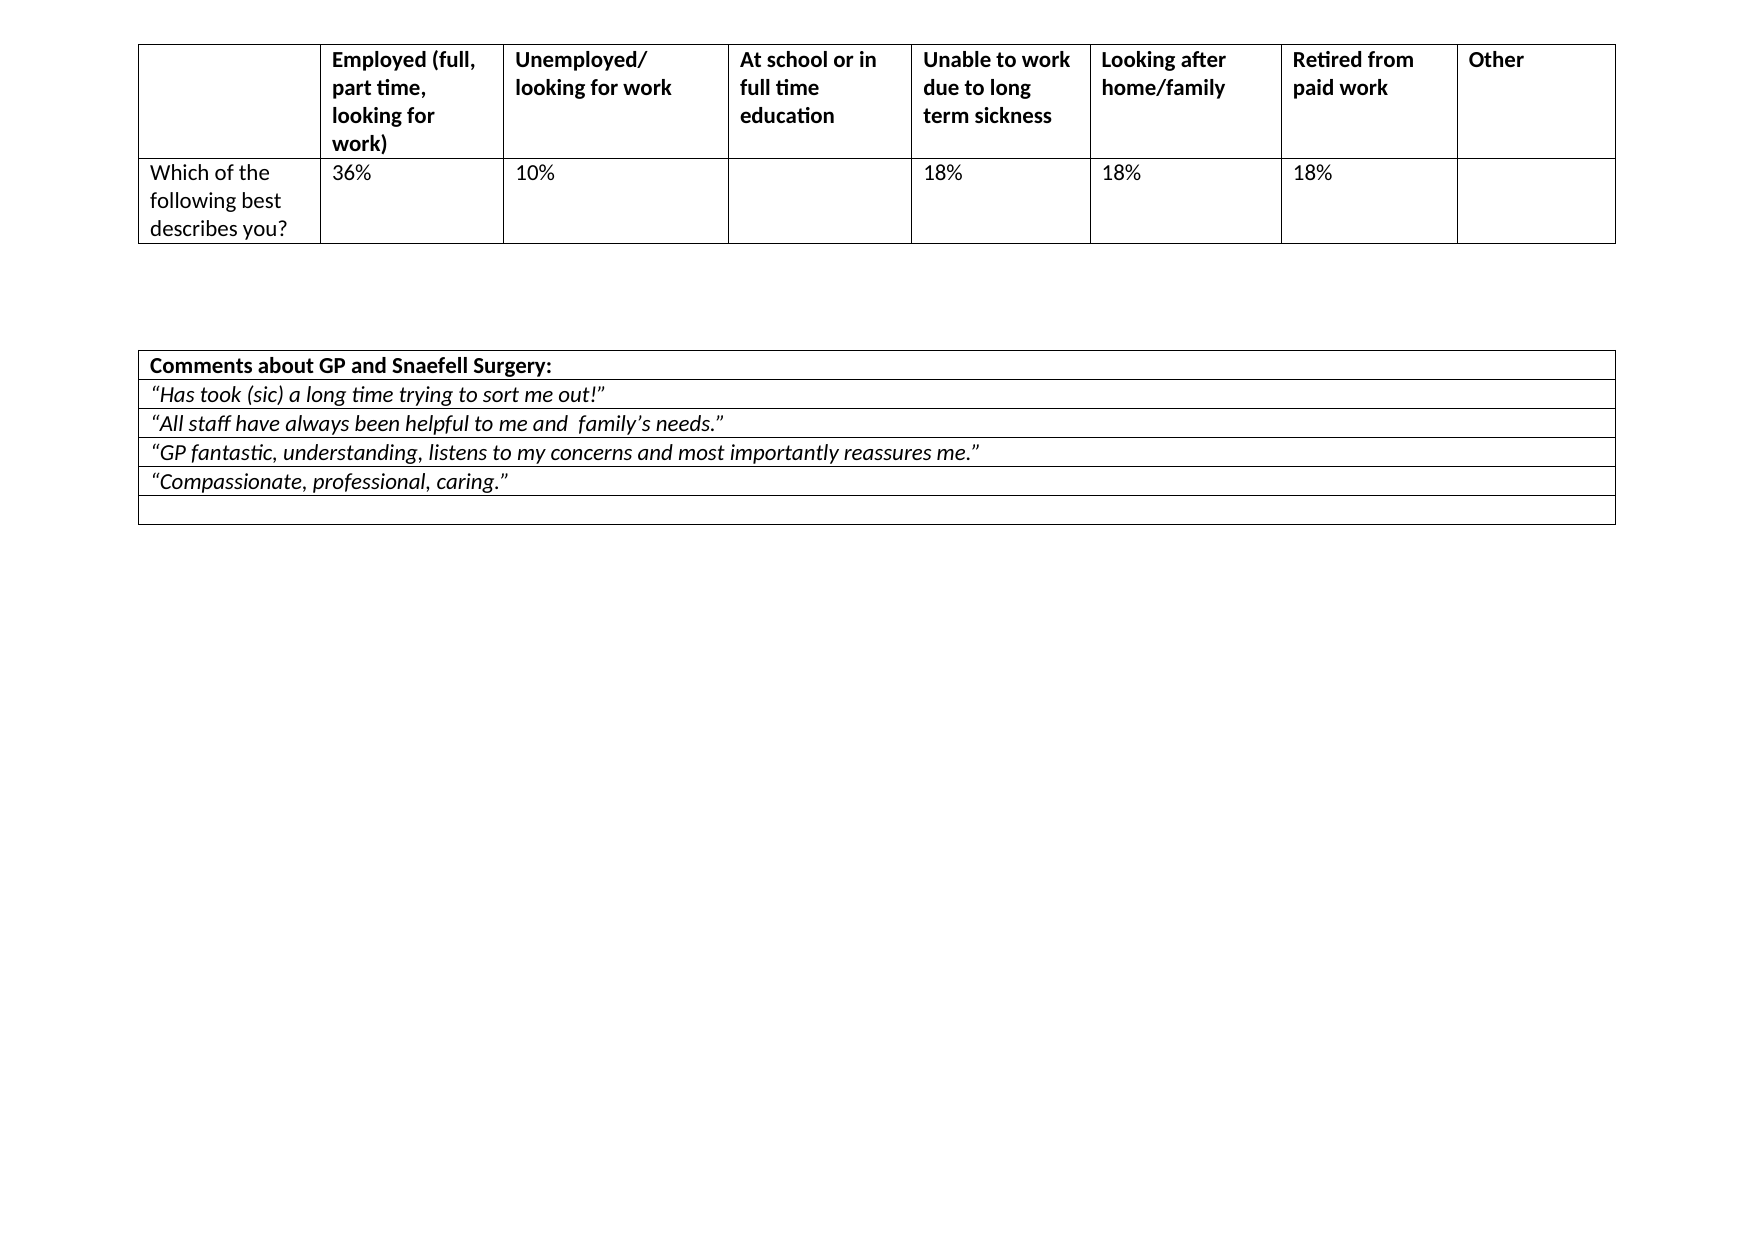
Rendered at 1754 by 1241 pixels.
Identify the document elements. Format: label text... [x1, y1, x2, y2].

table_cell Unable to work due to long term sickness [912, 45, 1090, 157]
table_cell “Has took (sic) a long time trying to sort me out!” [139, 380, 1615, 408]
table_cell [139, 45, 320, 157]
table_cell “All staff have always been helpful to me and family’s needs.” [139, 409, 1615, 437]
table_cell [1458, 159, 1615, 243]
table_cell At school or in full time education [729, 45, 911, 157]
table_cell 10% [504, 159, 728, 243]
table_cell Which of the following best describes you? [139, 159, 320, 243]
table_cell Looking after home/family [1091, 45, 1281, 157]
table_cell 36% [321, 159, 503, 243]
table_cell Unemployed/looking for work [504, 45, 728, 157]
table_cell Employed (full, part time, looking for work) [321, 45, 503, 157]
table_cell Retired from paid work [1282, 45, 1457, 157]
table_cell “Compassionate, professional, caring.” [139, 467, 1615, 495]
table_cell [729, 159, 911, 243]
table_cell 18% [1091, 159, 1281, 243]
table_cell Other [1458, 45, 1615, 157]
table_cell [139, 496, 1615, 524]
table_header Comments about GP and Snaefell Surgery: [139, 351, 1615, 379]
table_cell “GP fantastic, understanding, listens to my concerns and most importantly reassures me.” [139, 438, 1615, 466]
table_cell 18% [912, 159, 1090, 243]
table_cell 18% [1282, 159, 1457, 243]
